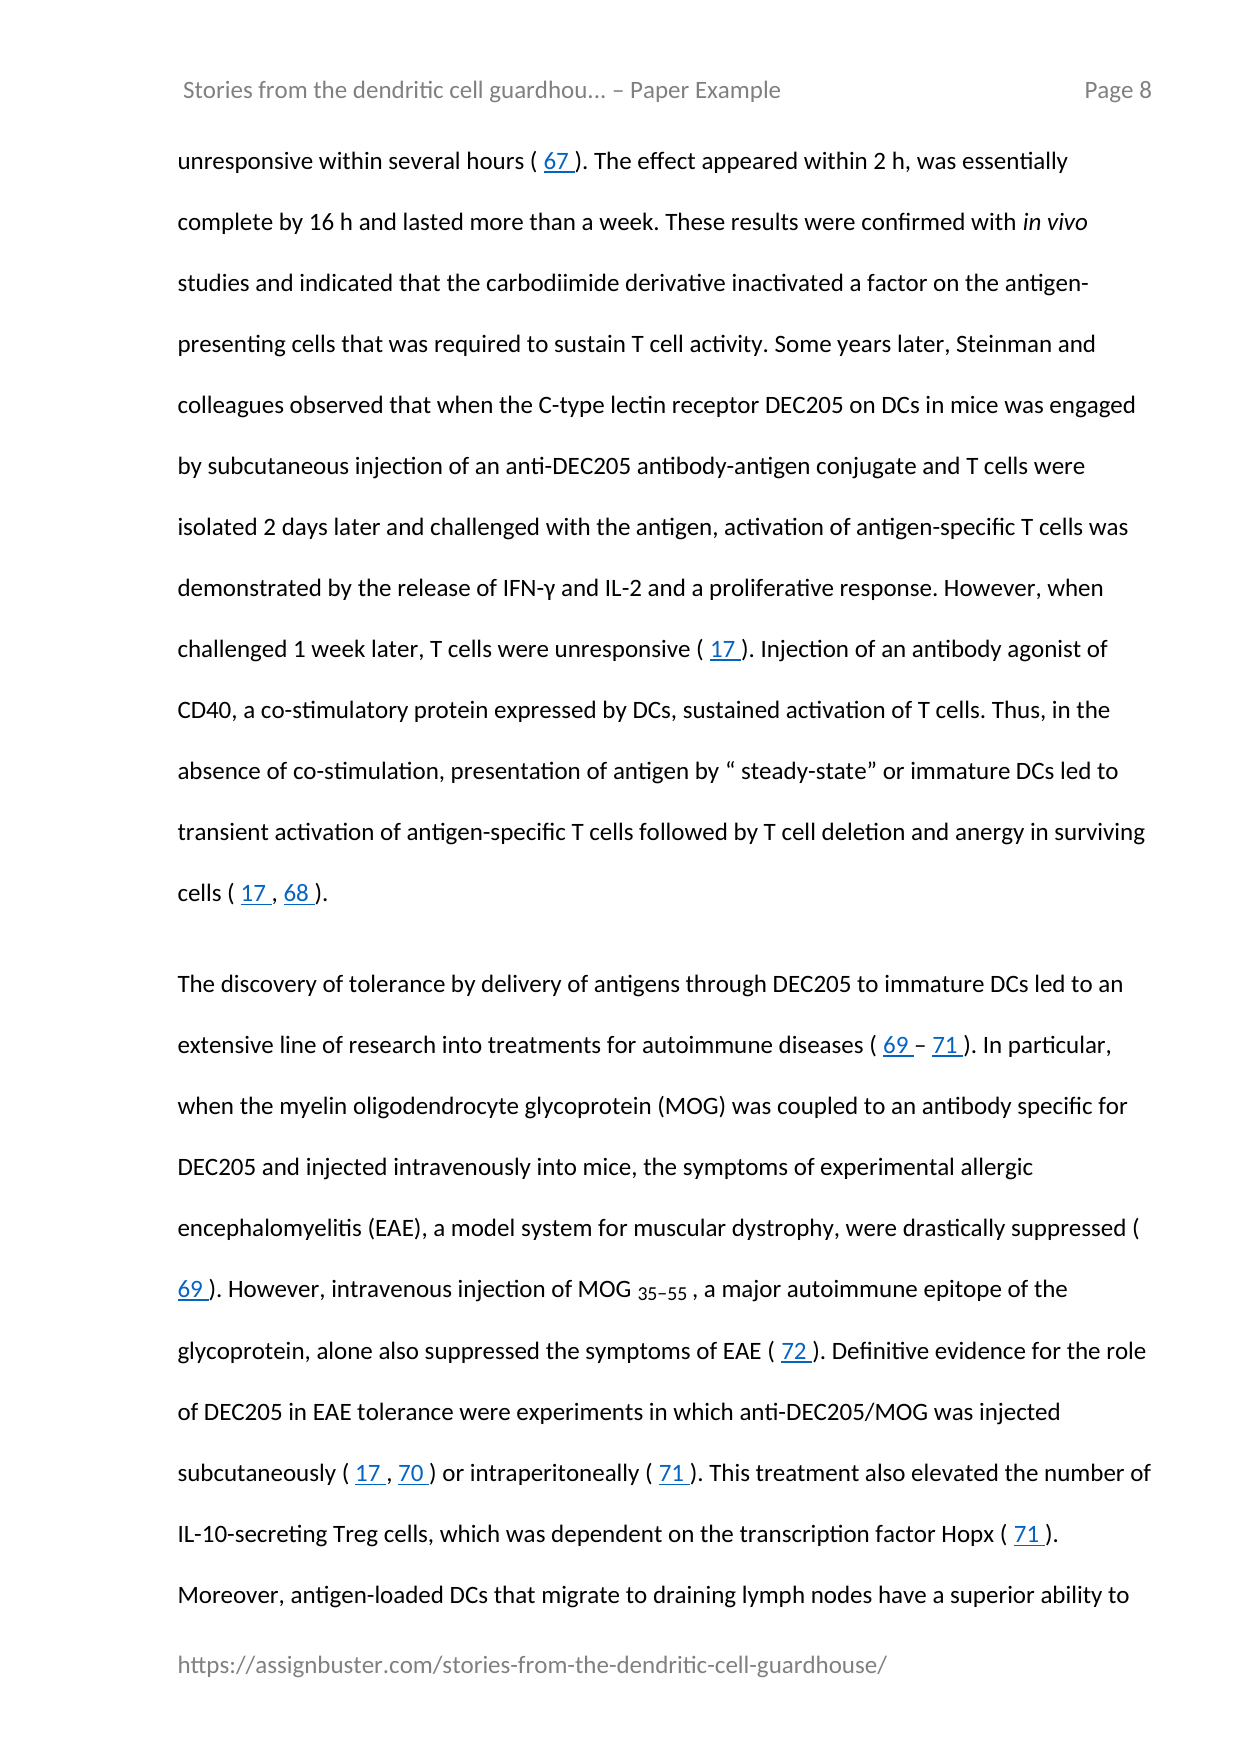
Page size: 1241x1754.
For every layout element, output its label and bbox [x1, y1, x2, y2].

text [177, 968, 1152, 1610]
text [177, 145, 1152, 908]
